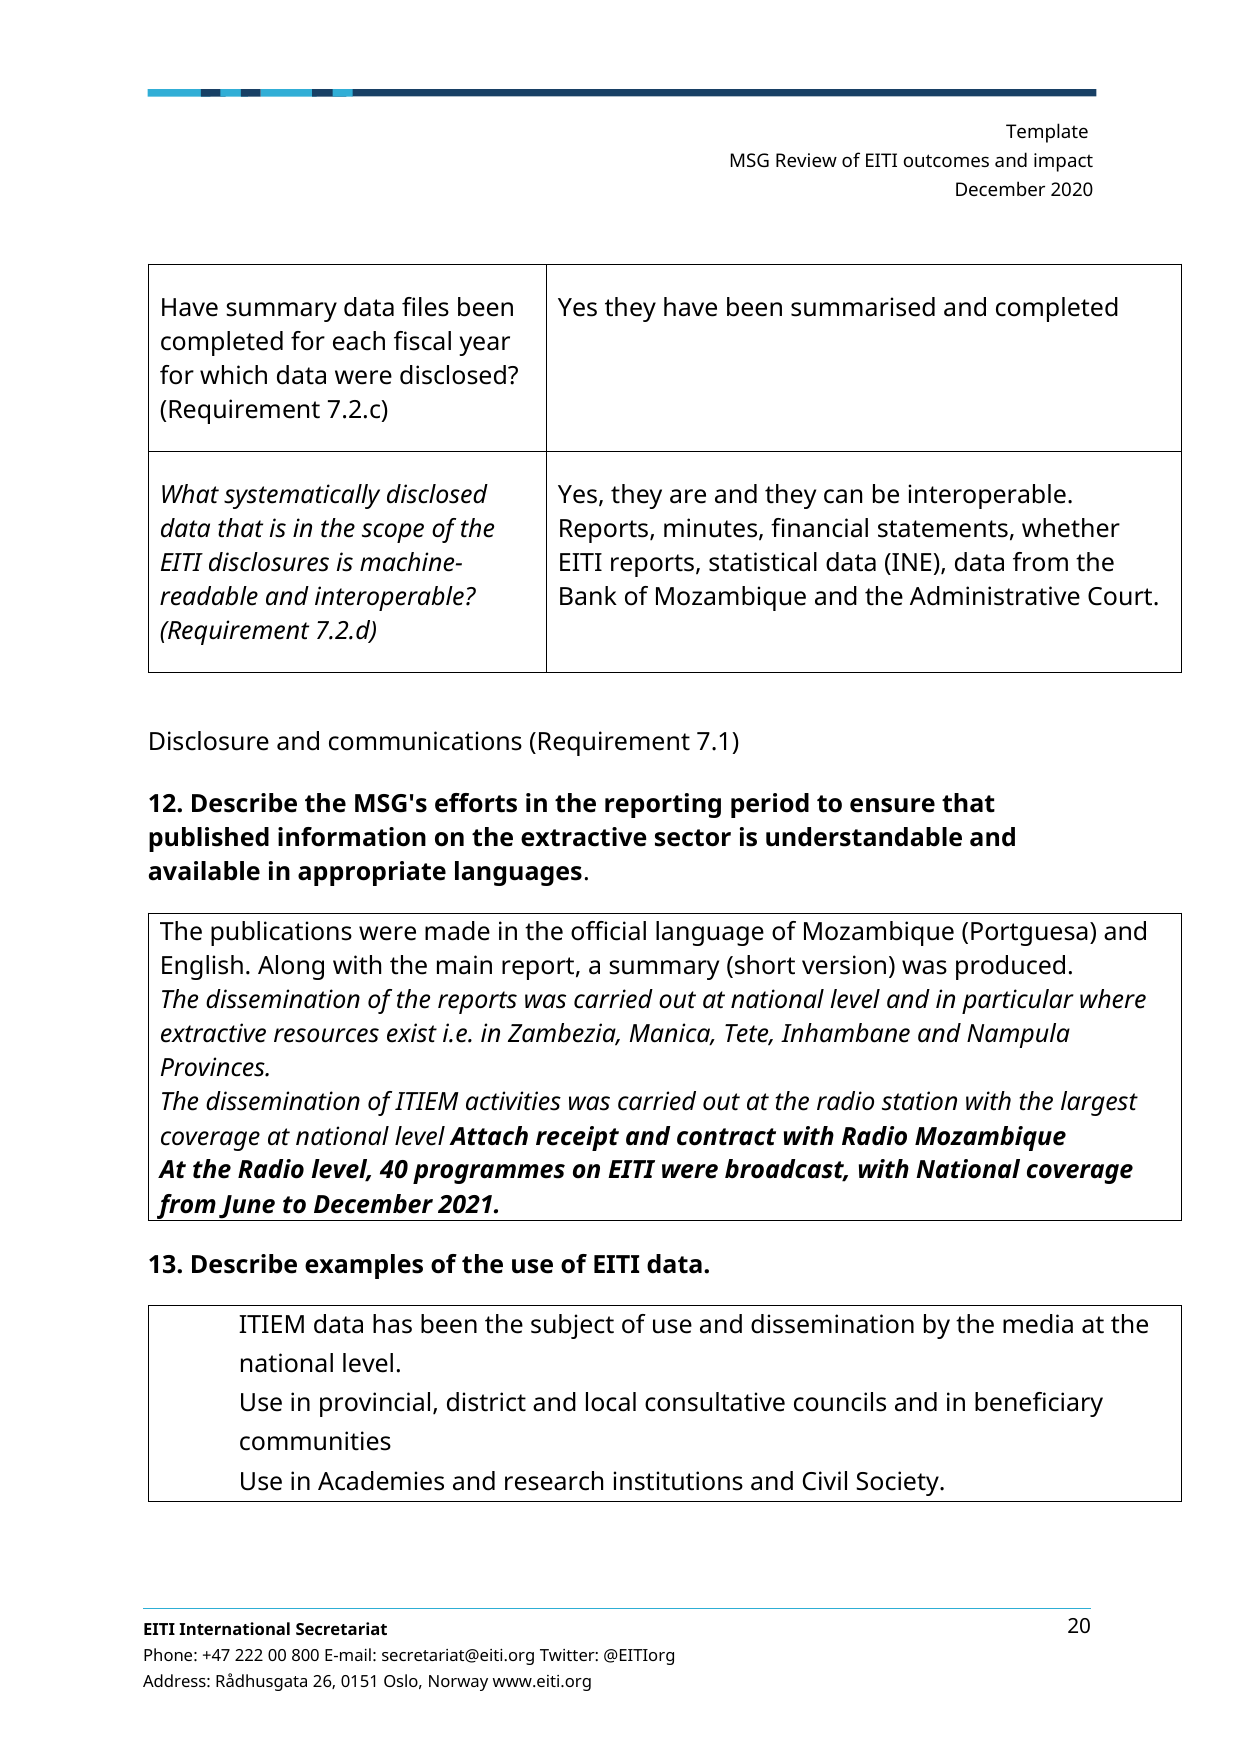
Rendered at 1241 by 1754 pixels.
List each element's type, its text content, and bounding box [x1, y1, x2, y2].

subtitle Disclosure and communications (Requirement 7.1) [148, 723, 1093, 757]
text 12. Describe the MSG's efforts in the reporting period to ensure that published information on the extractive sector is understandable and available in appropriate languages. [148, 786, 1093, 888]
table_header ITIEM data has been the subject of use and dissemination by the media at the national level. Use in provincial, district and local consultative councils and in beneficiary communities Use in Academies and research institutions and Civil Society. [149, 1306, 1181, 1501]
table_cell What systematically disclosed data that is in the scope of the EITI disclosures is machine-readable and interoperable? (Requirement 7.2.d) [149, 452, 546, 672]
table_cell Yes, they are and they can be interoperable. Reports, minutes, financial statements, whether EITI reports, statistical data (INE), data from the Bank of Mozambique and the Administrative Court. [547, 452, 1181, 672]
table_header The publications were made in the official language of Mozambique (Portguesa) and English. Along with the main report, a summary (short version) was produced. The dissemination of the reports was carried out at national level and in particular where extractive resources exist i.e. in Zambezia, Manica, Tete, Inhambane and Nampula Provinces. The dissemination of ITIEM activities was carried out at the radio station with the largest coverage at national level Attach receipt and contract with Radio Mozambique At the Radio level, 40 programmes on EITI were broadcast, with National coverage from June to December 2021. [149, 914, 1181, 1220]
text 13. Describe examples of the use of EITI data. [148, 1246, 1093, 1280]
table_cell Have summary data files been completed for each fiscal year for which data were disclosed? (Requirement 7.2.c) [149, 265, 546, 451]
table_cell Yes they have been summarised and completed [547, 265, 1181, 451]
